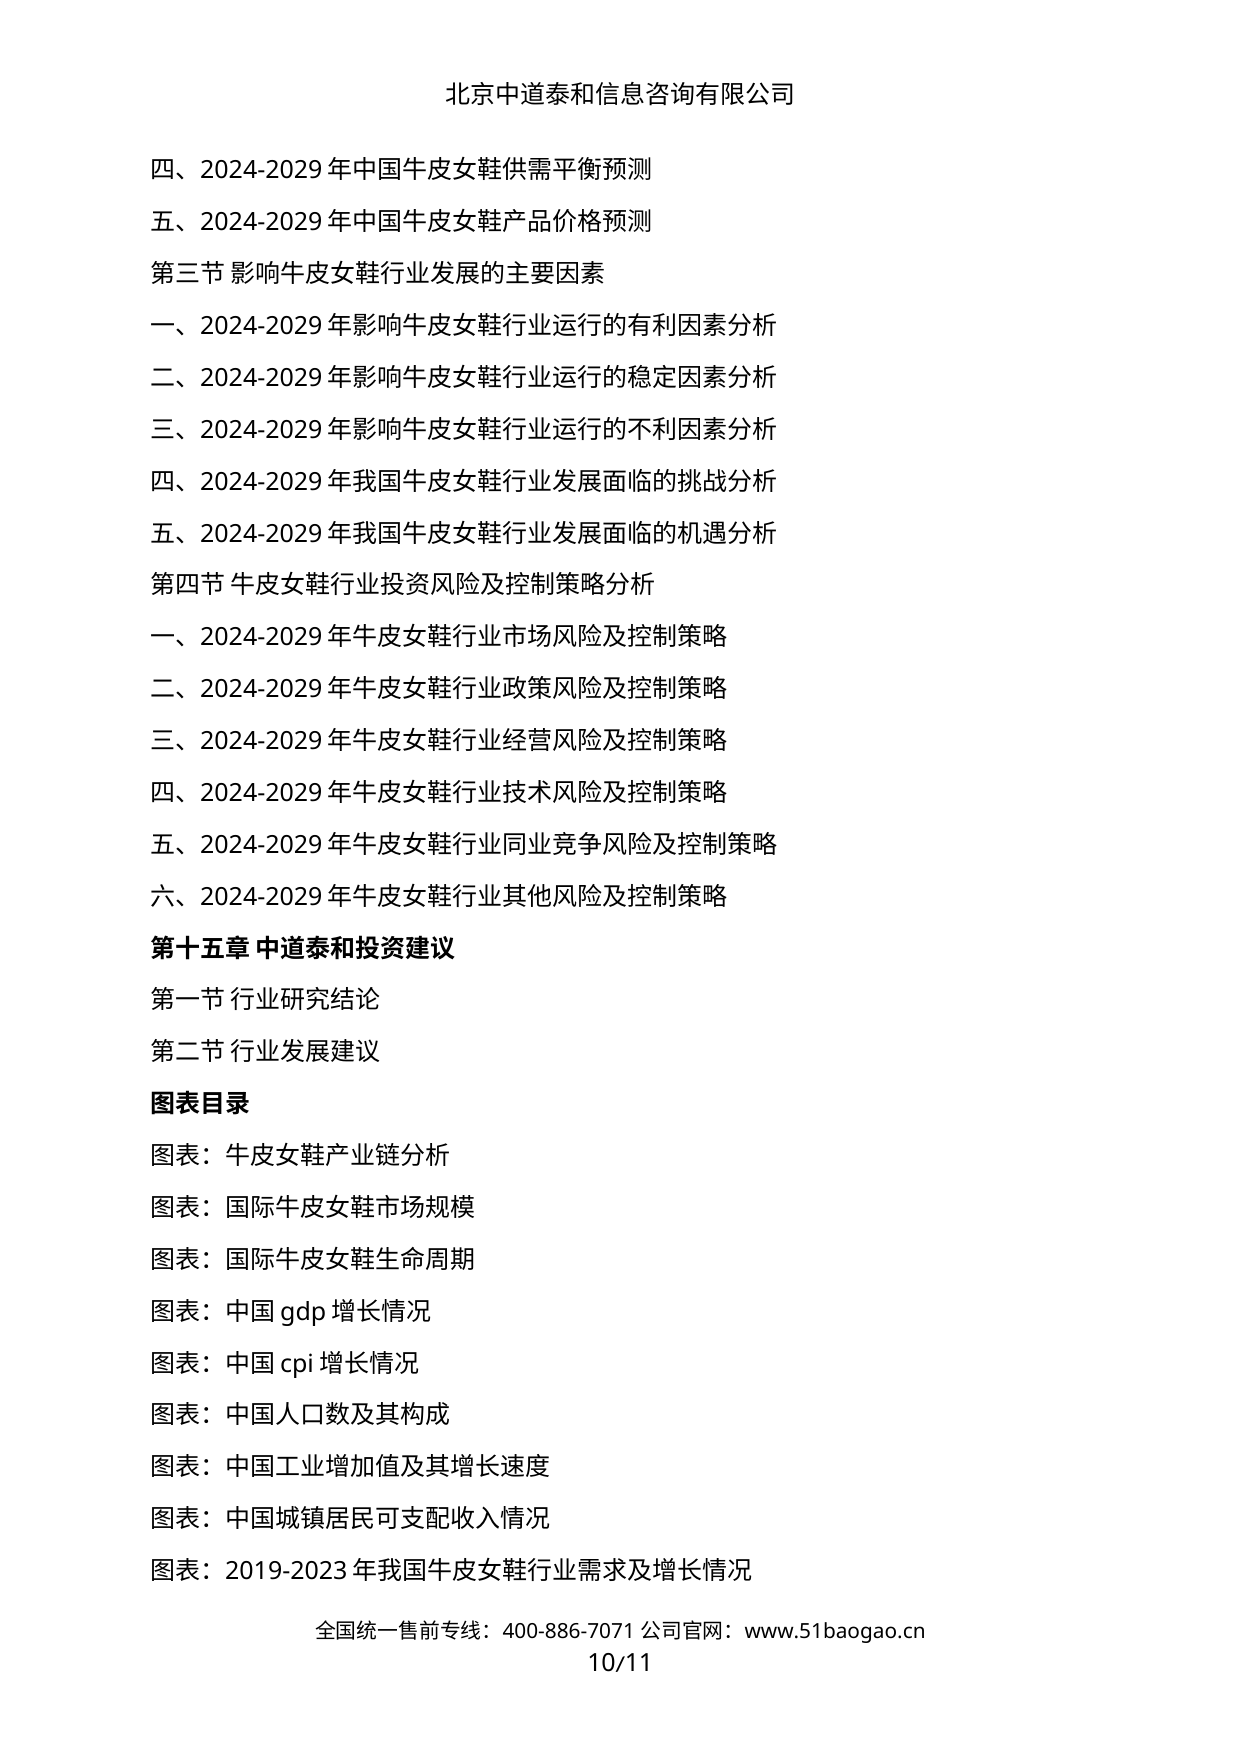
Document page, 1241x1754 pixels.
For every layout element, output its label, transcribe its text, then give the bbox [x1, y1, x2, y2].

text 第四节 牛皮女鞋行业投资风险及控制策略分析 [150, 565, 1090, 601]
text 第二节 行业发展建议 [150, 1032, 1090, 1068]
text 图表：中国城镇居民可支配收入情况 [150, 1499, 1090, 1535]
text 四、2024-2029年中国牛皮女鞋供需平衡预测 [150, 150, 1090, 186]
text 一、2024-2029年牛皮女鞋行业市场风险及控制策略 [150, 617, 1090, 653]
text 图表：中国人口数及其构成 [150, 1395, 1090, 1431]
text 五、2024-2029年牛皮女鞋行业同业竞争风险及控制策略 [150, 824, 1090, 861]
text 图表：牛皮女鞋产业链分析 [150, 1136, 1090, 1172]
text 二、2024-2029年牛皮女鞋行业政策风险及控制策略 [150, 669, 1090, 705]
text 一、2024-2029年影响牛皮女鞋行业运行的有利因素分析 [150, 306, 1090, 342]
text 图表：中国cpi增长情况 [150, 1343, 1090, 1379]
text 第一节 行业研究结论 [150, 980, 1090, 1016]
text 五、2024-2029年中国牛皮女鞋产品价格预测 [150, 202, 1090, 238]
text 六、2024-2029年牛皮女鞋行业其他风险及控制策略 [150, 876, 1090, 912]
text 二、2024-2029年影响牛皮女鞋行业运行的稳定因素分析 [150, 357, 1090, 394]
text 五、2024-2029年我国牛皮女鞋行业发展面临的机遇分析 [150, 513, 1090, 549]
text 三、2024-2029年牛皮女鞋行业经营风险及控制策略 [150, 721, 1090, 757]
text 图表目录 [150, 1084, 1090, 1120]
text 图表：中国gdp增长情况 [150, 1291, 1090, 1327]
text 图表：国际牛皮女鞋生命周期 [150, 1239, 1090, 1276]
text 图表：2019-2023年我国牛皮女鞋行业需求及增长情况 [150, 1551, 1090, 1587]
text 四、2024-2029年牛皮女鞋行业技术风险及控制策略 [150, 772, 1090, 809]
text 图表：中国工业增加值及其增长速度 [150, 1447, 1090, 1483]
text 第三节 影响牛皮女鞋行业发展的主要因素 [150, 254, 1090, 290]
text 四、2024-2029年我国牛皮女鞋行业发展面临的挑战分析 [150, 461, 1090, 497]
text 第十五章 中道泰和投资建议 [150, 928, 1090, 964]
text 图表：国际牛皮女鞋市场规模 [150, 1187, 1090, 1224]
text 三、2024-2029年影响牛皮女鞋行业运行的不利因素分析 [150, 409, 1090, 446]
